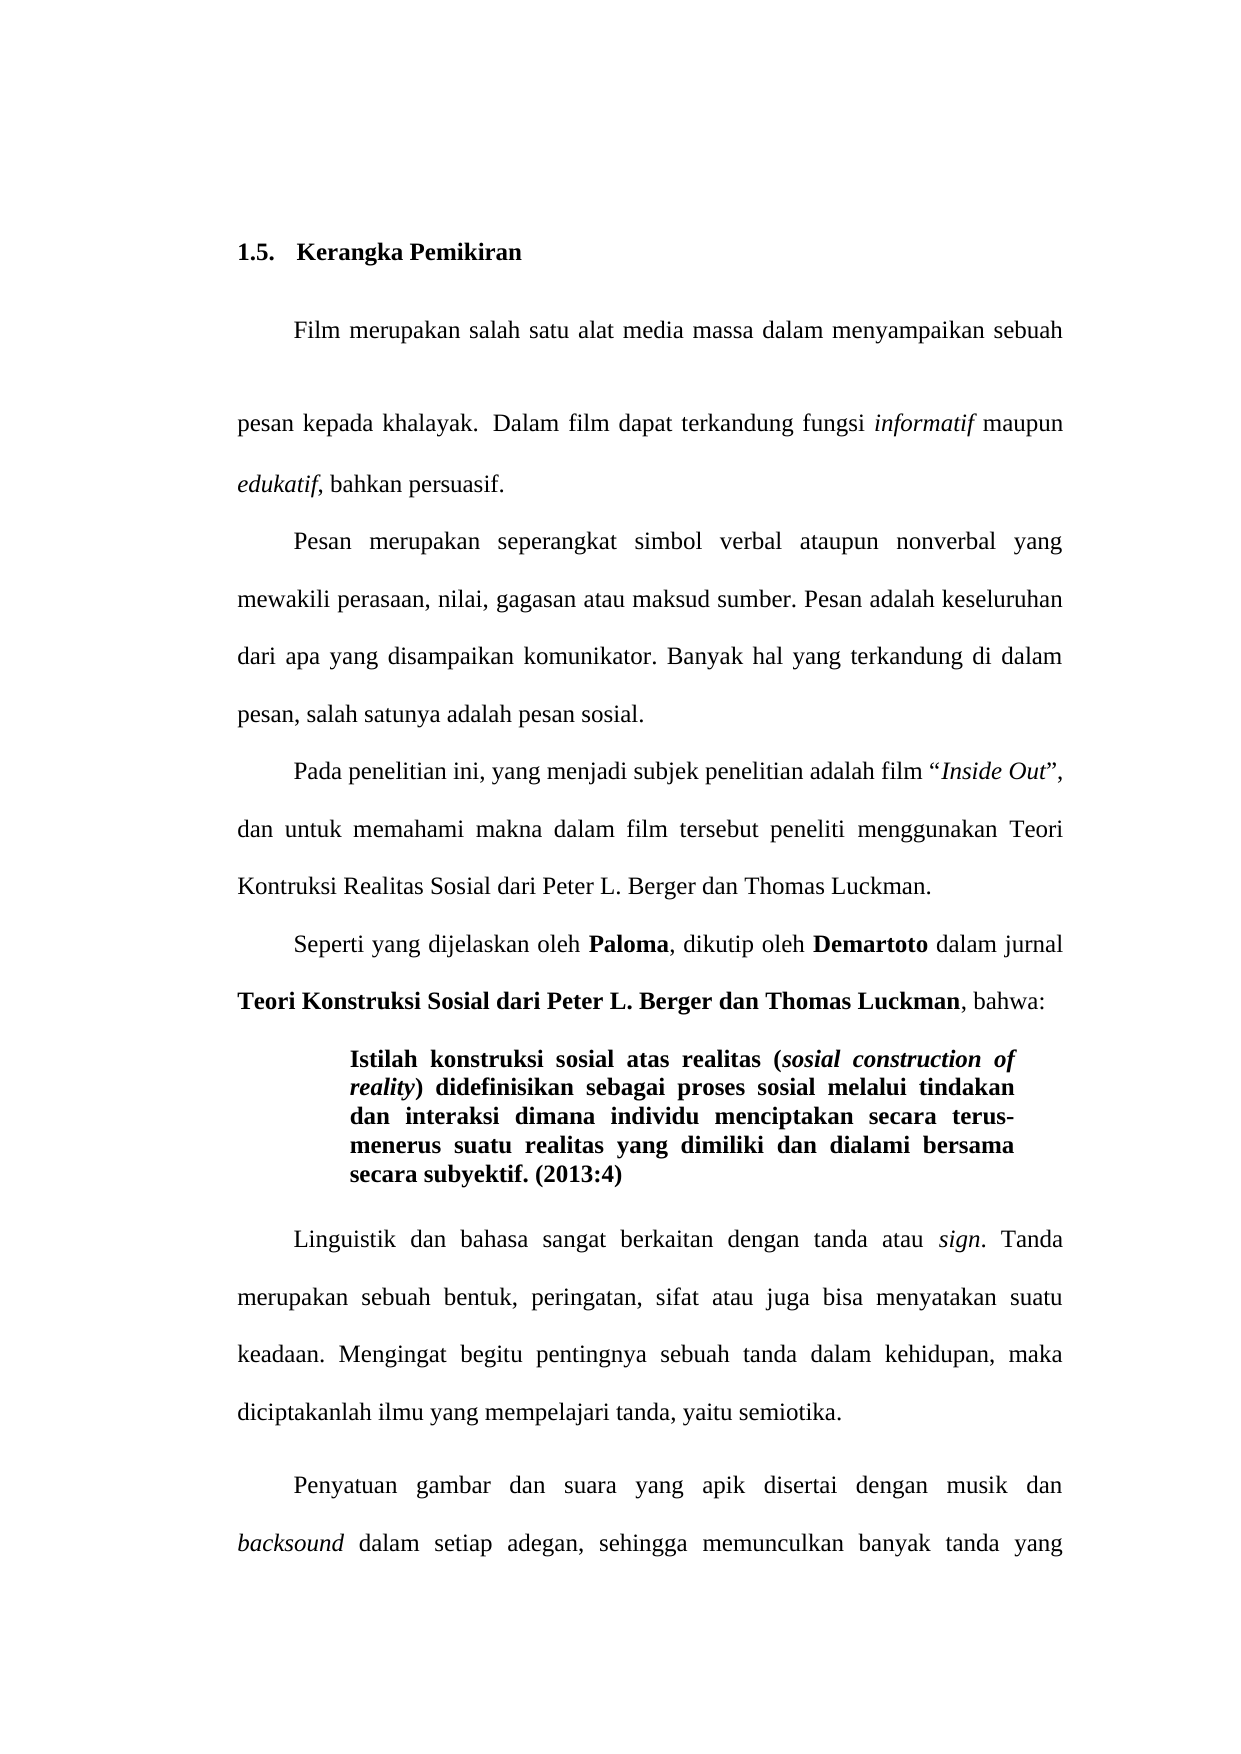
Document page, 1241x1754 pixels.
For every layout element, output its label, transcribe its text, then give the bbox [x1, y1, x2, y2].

text Linguistik dan bahasa sangat berkaitan dengan tanda atau sign. Tanda merupakan sebuah bentuk, peringatan, sifat atau juga bisa menyatakan suatu keadaan. Mengingat begitu pentingnya sebuah tanda dalam kehidupan, maka diciptakanlah ilmu yang mempelajari tanda, yaitu semiotika. [237, 1224, 1063, 1426]
text Pesan merupakan seperangkat simbol verbal ataupun nonverbal yang mewakili perasaan, nilai, gagasan atau maksud sumber. Pesan adalah keseluruhan dari apa yang disampaikan komunikator. Banyak hal yang terkandung di dalam pesan, salah satunya adalah pesan sosial. [237, 526, 1063, 727]
text Istilah konstruksi sosial atas realitas (sosial construction of reality) didefinisikan sebagai proses sosial melalui tindakan dan interaksi dimana individu menciptakan secara terus-menerus suatu realitas yang dimiliki dan dialami bersama secara subyektif. (2013:4) [349, 1044, 1015, 1187]
list Pada penelitian ini, yang menjadi subjek penelitian adalah film “Inside Out”, dan untuk memahami makna dalam film tersebut peneliti menggunakan Teori Kontruksi Realitas Sosial dari Peter L. Berger dan Thomas Luckman. [237, 756, 1063, 900]
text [237, 1471, 1063, 1557]
text Seperti yang dijelaskan oleh Paloma, dikutip oleh Demartoto dalam jurnal Teori Konstruksi Sosial dari Peter L. Berger dan Thomas Luckman, bahwa: [237, 929, 1063, 1015]
list Kerangka Pemikiran [237, 237, 1063, 266]
text Film merupakan salah satu alat media massa dalam menyampaikan sebuah pesan kepada khalayak. Dalam film dapat terkandung fungsi informatif maupun edukatif, bahkan persuasif. [237, 315, 1063, 497]
